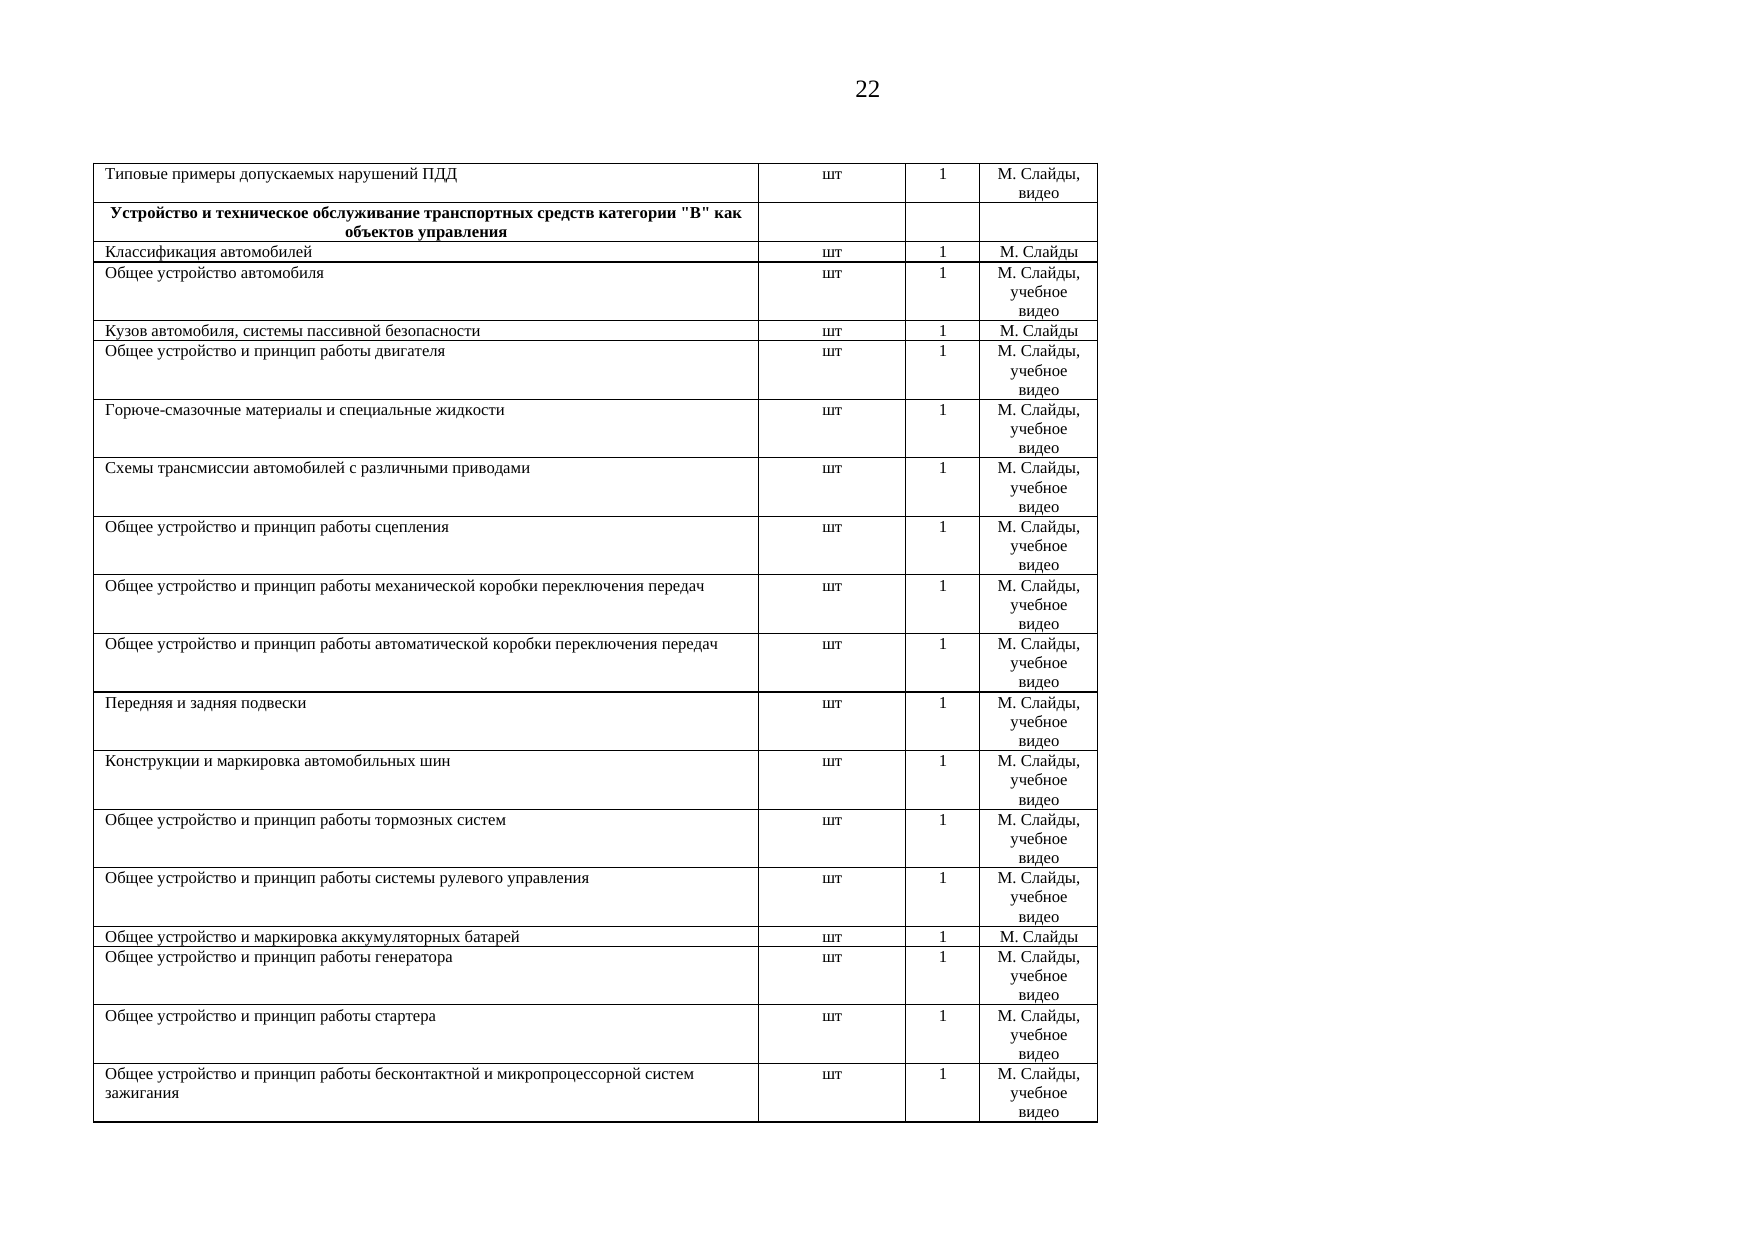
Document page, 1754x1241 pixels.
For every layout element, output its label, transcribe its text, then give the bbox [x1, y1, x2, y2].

table_cell Общее устройство и принцип работы генератора [94, 947, 758, 1004]
table_cell Конструкции и маркировка автомобильных шин [94, 751, 758, 808]
table_cell шт [759, 634, 905, 691]
table_cell Общее устройство автомобиля [94, 263, 758, 320]
table_cell М. Слайды, учебное видео [980, 868, 1097, 926]
table_cell М. Слайды, учебное видео [980, 341, 1097, 399]
table_cell Общее устройство и принцип работы системы рулевого управления [94, 868, 758, 926]
table_cell 1 [906, 400, 979, 457]
table_cell Общее устройство и принцип работы сцепления [94, 517, 758, 574]
table_cell Общее устройство и принцип работы стартера [94, 1005, 758, 1063]
table_cell 1 [906, 868, 979, 926]
table_cell шт [759, 458, 905, 516]
table_cell М. Слайды, учебное видео [980, 517, 1097, 574]
table_cell 1 [906, 634, 979, 691]
table_cell 1 [906, 693, 979, 750]
table_cell Общее устройство и принцип работы тормозных систем [94, 810, 758, 867]
table_cell шт [759, 321, 905, 340]
table_cell Кузов автомобиля, системы пассивной безопасности [94, 321, 758, 340]
table_cell [906, 203, 979, 241]
table_cell шт [759, 1005, 905, 1063]
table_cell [980, 1064, 1097, 1121]
table_cell шт [759, 1064, 905, 1121]
table_cell Общее устройство и принцип работы бесконтактной и микропроцессорной систем зажигания [94, 1064, 758, 1121]
table_cell 1 [906, 1005, 979, 1063]
table_cell 1 [906, 321, 979, 340]
table_cell шт [759, 810, 905, 867]
table_cell 1 [906, 810, 979, 867]
table_cell 1 [906, 164, 979, 202]
table_cell М. Слайды, учебное видео [980, 575, 1097, 633]
table_cell шт [759, 517, 905, 574]
table_cell 1 [906, 458, 979, 516]
table_cell М. Слайды [980, 927, 1097, 946]
table_cell М. Слайды, учебное видео [980, 400, 1097, 457]
table_cell М. Слайды, учебное видео [980, 751, 1097, 808]
table_cell шт [759, 693, 905, 750]
table_cell Передняя и задняя подвески [94, 693, 758, 750]
table_cell Общее устройство и принцип работы автоматической коробки переключения передач [94, 634, 758, 691]
table_cell 1 [906, 263, 979, 320]
table_cell М. Слайды, учебное видео [980, 634, 1097, 691]
table_cell [759, 203, 905, 241]
table_cell 1 [906, 341, 979, 399]
table_cell 1 [906, 1064, 979, 1121]
table_cell шт [759, 400, 905, 457]
table_cell 1 [906, 575, 979, 633]
table_cell Устройство и техническое обслуживание транспортных средств категории "В" как объектов управления [94, 203, 758, 241]
table_cell 1 [906, 947, 979, 1004]
table_cell Общее устройство и принцип работы двигателя [94, 341, 758, 399]
table_cell шт [759, 868, 905, 926]
table_cell М. Слайды, учебное видео [980, 947, 1097, 1004]
table_cell Классификация автомобилей [94, 242, 758, 261]
table_cell шт [759, 751, 905, 808]
table_cell М. Слайды, учебное видео [980, 458, 1097, 516]
table_cell М. Слайды, учебное видео [980, 810, 1097, 867]
table_cell шт [759, 575, 905, 633]
table_cell 1 [906, 517, 979, 574]
table_cell шт [759, 242, 905, 261]
table_cell М. Слайды, учебное видео [980, 1005, 1097, 1063]
table_cell 1 [906, 751, 979, 808]
table_cell шт [759, 947, 905, 1004]
table_cell Общее устройство и принцип работы механической коробки переключения передач [94, 575, 758, 633]
table_cell [980, 203, 1097, 241]
table_cell М. Слайды, учебное видео [980, 693, 1097, 750]
table_cell шт [759, 927, 905, 946]
table_cell 1 [906, 927, 979, 946]
table_cell Типовые примеры допускаемых нарушений ПДД [94, 164, 758, 202]
table_cell шт [759, 263, 905, 320]
table_cell М. Слайды [980, 242, 1097, 261]
table_cell М. Слайды, видео [980, 164, 1097, 202]
table_cell шт [759, 164, 905, 202]
table_cell шт [759, 341, 905, 399]
table_cell М. Слайды, учебное видео [980, 263, 1097, 320]
table_cell Общее устройство и маркировка аккумуляторных батарей [94, 927, 758, 946]
table_cell 1 [906, 242, 979, 261]
table_cell М. Слайды [980, 321, 1097, 340]
table_cell Горюче-смазочные материалы и специальные жидкости [94, 400, 758, 457]
table_cell Схемы трансмиссии автомобилей с различными приводами [94, 458, 758, 516]
